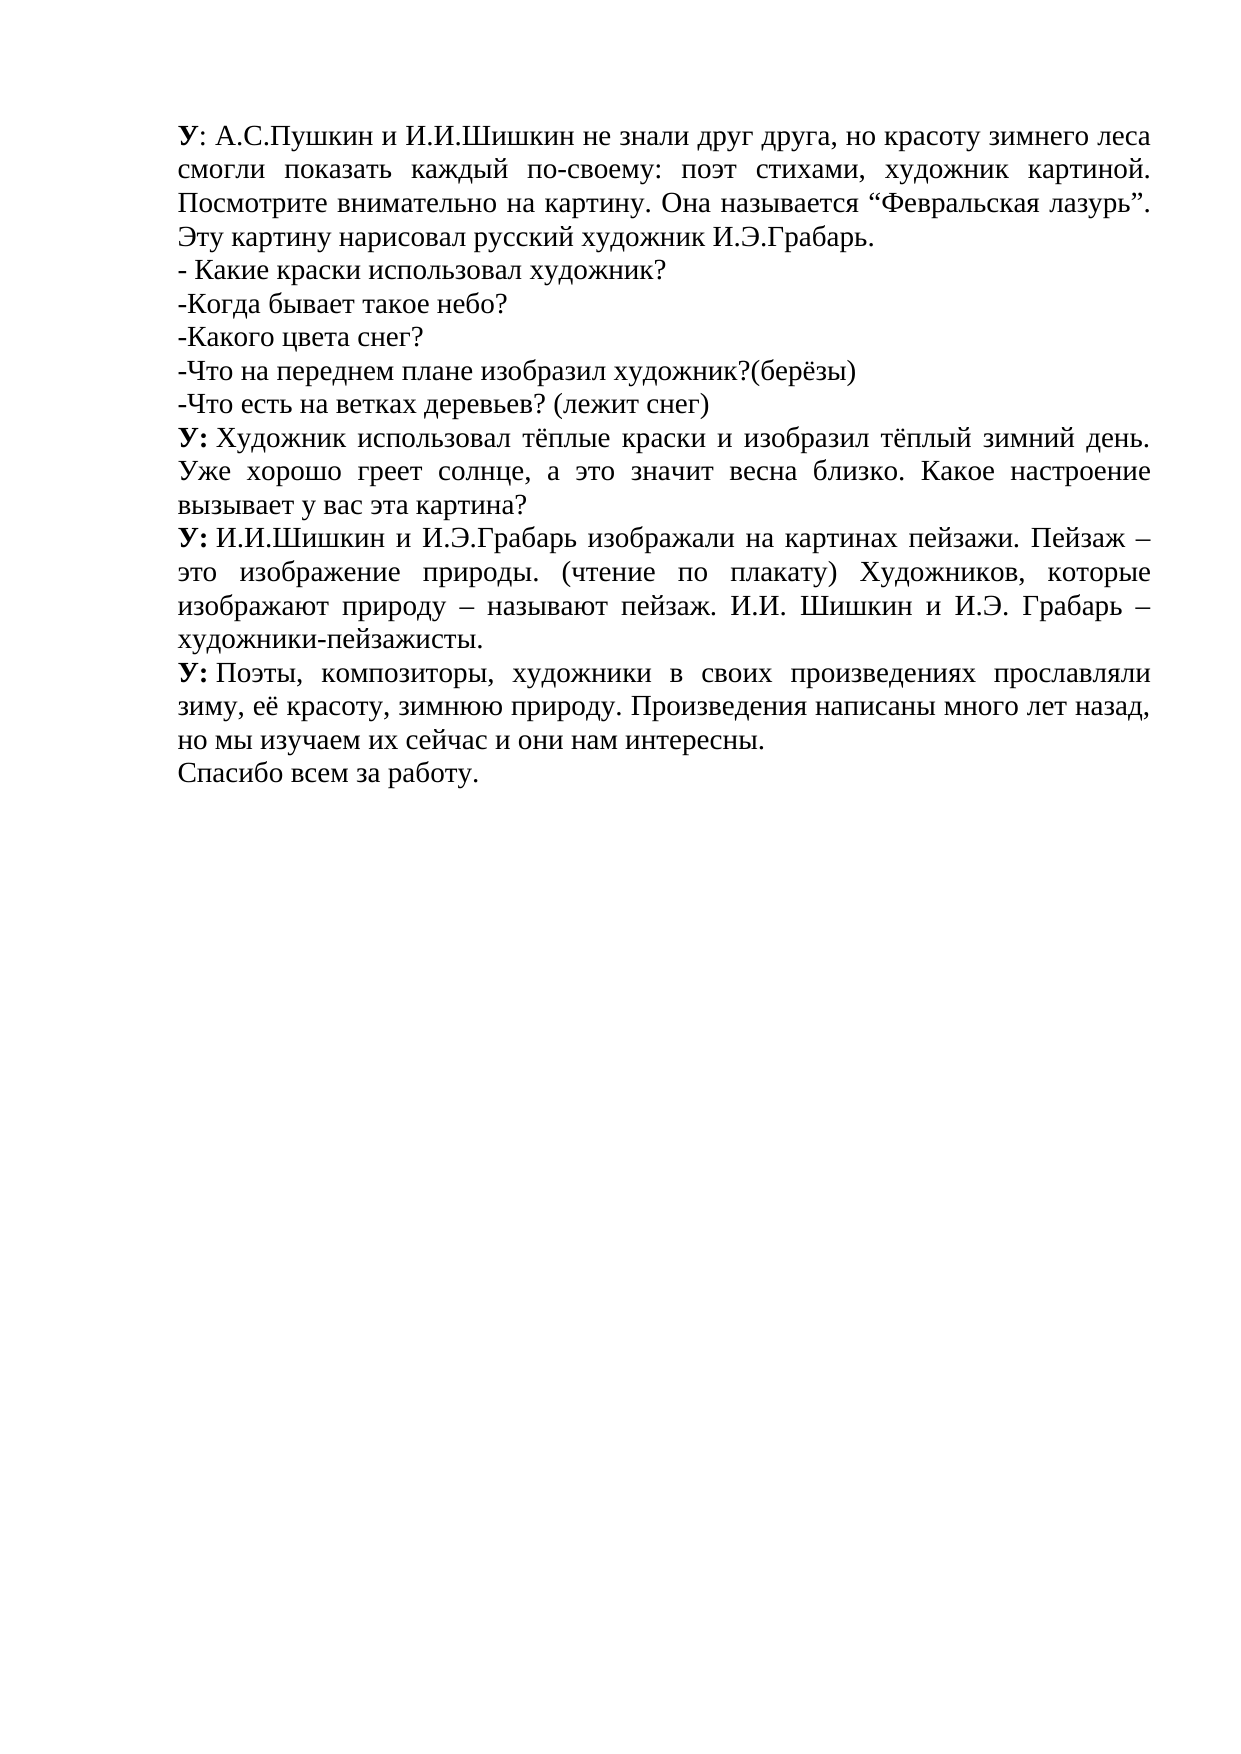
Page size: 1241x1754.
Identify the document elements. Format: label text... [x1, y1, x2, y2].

text Спасибо всем за работу. [177, 755, 1152, 789]
text -Что есть на ветках деревьев? (лежит снег) [177, 386, 1152, 420]
text У: Поэты, композиторы, художники в своих произведениях прославляли зиму, её красоту, зимнюю природу. Произведения написаны много лет назад, но мы изучаем их сейчас и они нам интересны. [177, 655, 1152, 755]
text У: Художник использовал тёплые краски и изобразил тёплый зимний день. Уже хорошо греет солнце, а это значит весна близко. Какое настроение вызывает у вас эта картина? [177, 420, 1152, 521]
text - Какие краски использовал художник? -Когда бывает такое небо? -Какого цвета снег? -Что на переднем плане изобразил художник?(берёзы) [177, 252, 1152, 386]
text У: А.С.Пушкин и И.И.Шишкин не знали друг друга, но красоту зимнего леса смогли показать каждый по-своему: поэт стихами, художник картиной. Посмотрите внимательно на картину. Она называется “Февральская лазурь”. Эту картину нарисовал русский художник И.Э.Грабарь. [177, 118, 1152, 252]
text У: И.И.Шишкин и И.Э.Грабарь изображали на картинах пейзажи. Пейзаж – это изображение природы. (чтение по плакату) Художников, которые изображают природу – называют пейзаж. И.И. Шишкин и И.Э. Грабарь – художники-пейзажисты. [177, 521, 1152, 655]
